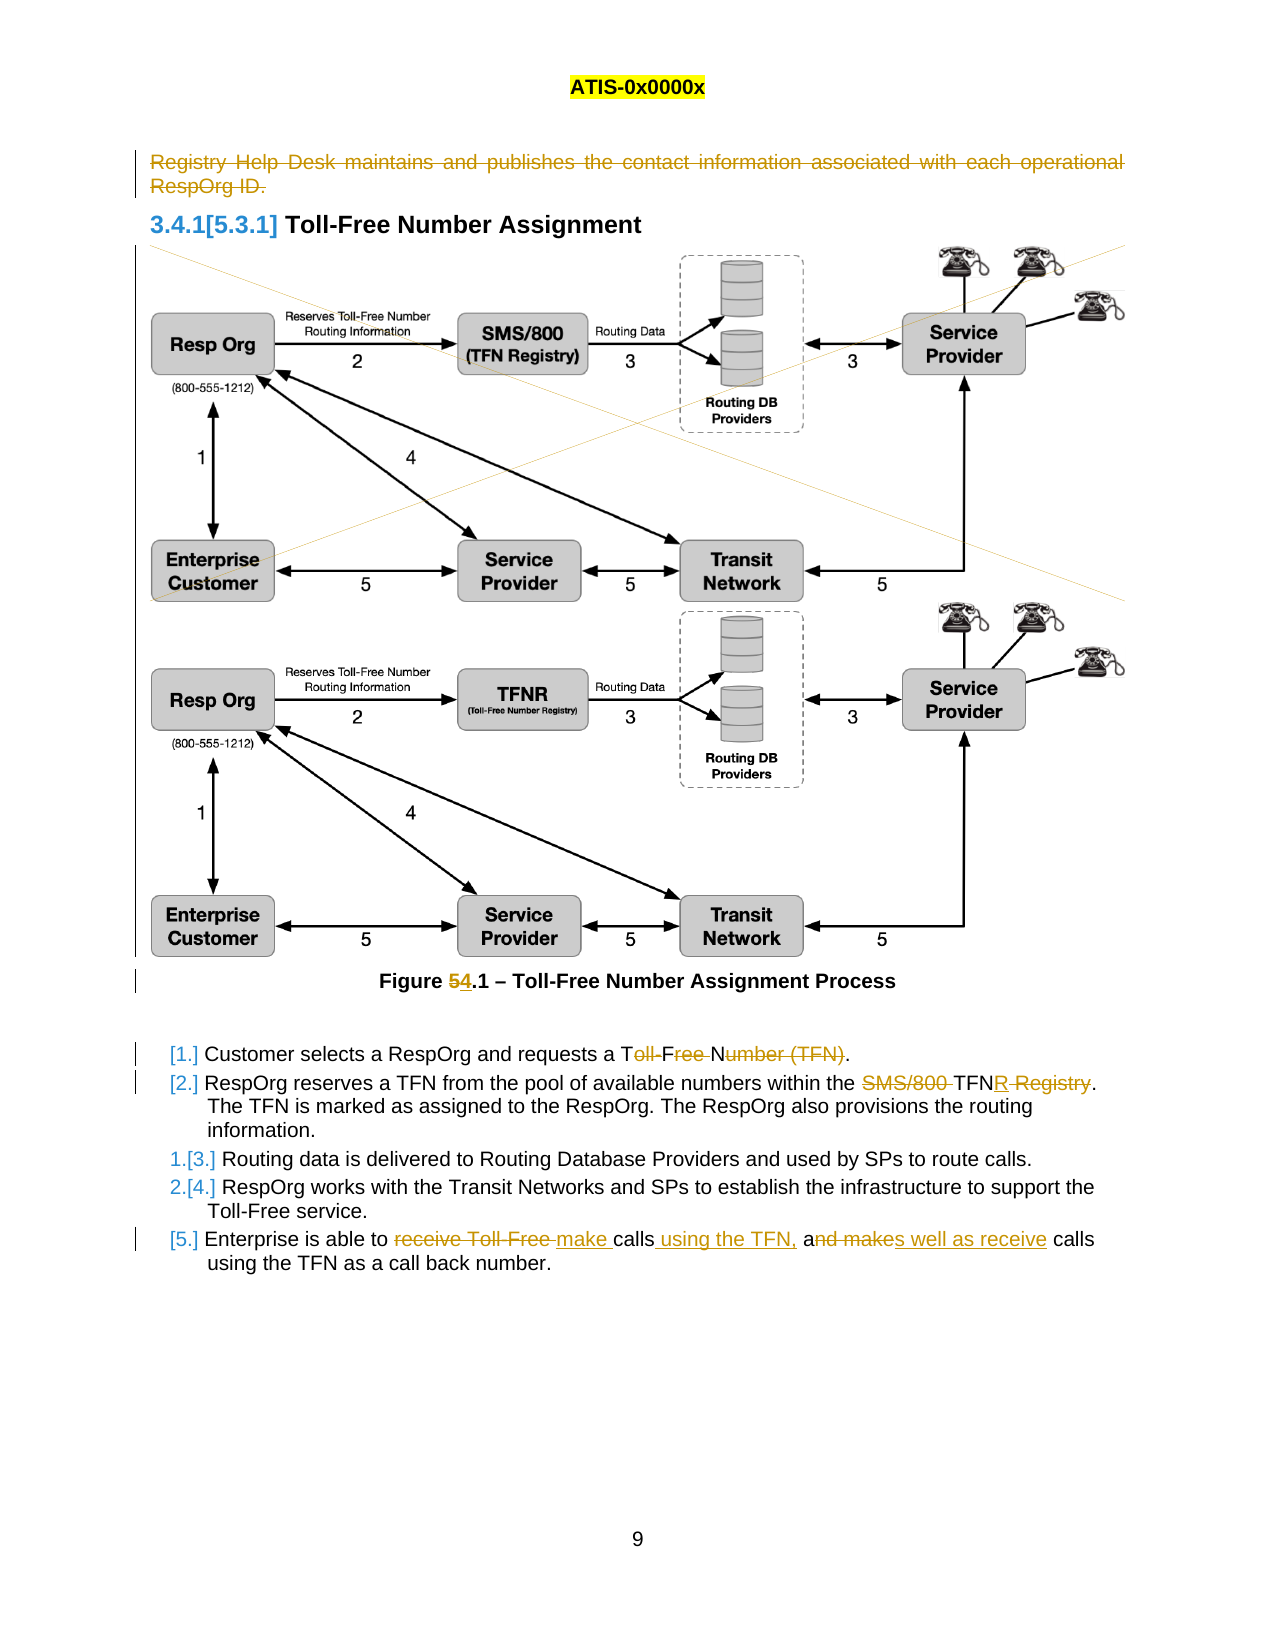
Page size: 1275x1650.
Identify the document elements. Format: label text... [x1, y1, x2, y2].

list Enterprise is able to calls a calls using the TFN as a call back number. [169, 1227, 1125, 1274]
picture [152, 245, 1122, 422]
list RespOrg works with the Transit Networks and SPs to establish the infrastructure to support the Toll-Free service. [169, 1174, 1125, 1222]
picture [150, 424, 1125, 957]
text Figure .1 – Toll-Free Number Assignment Process [150, 969, 1125, 993]
list RespOrg reserves a TFN from the pool of available numbers within the TFN. The TFN is marked as assigned to the RespOrg. The RespOrg also provisions the routing information. [169, 1070, 1125, 1142]
list Routing data is delivered to Routing Database Providers and used by SPs to route calls. [169, 1146, 1125, 1170]
subtitle Toll-Free Number Assignment [150, 210, 1125, 239]
list Customer selects a RespOrg and requests a TFN. [169, 1042, 1125, 1066]
picture [150, 246, 635, 600]
picture [640, 246, 1125, 600]
